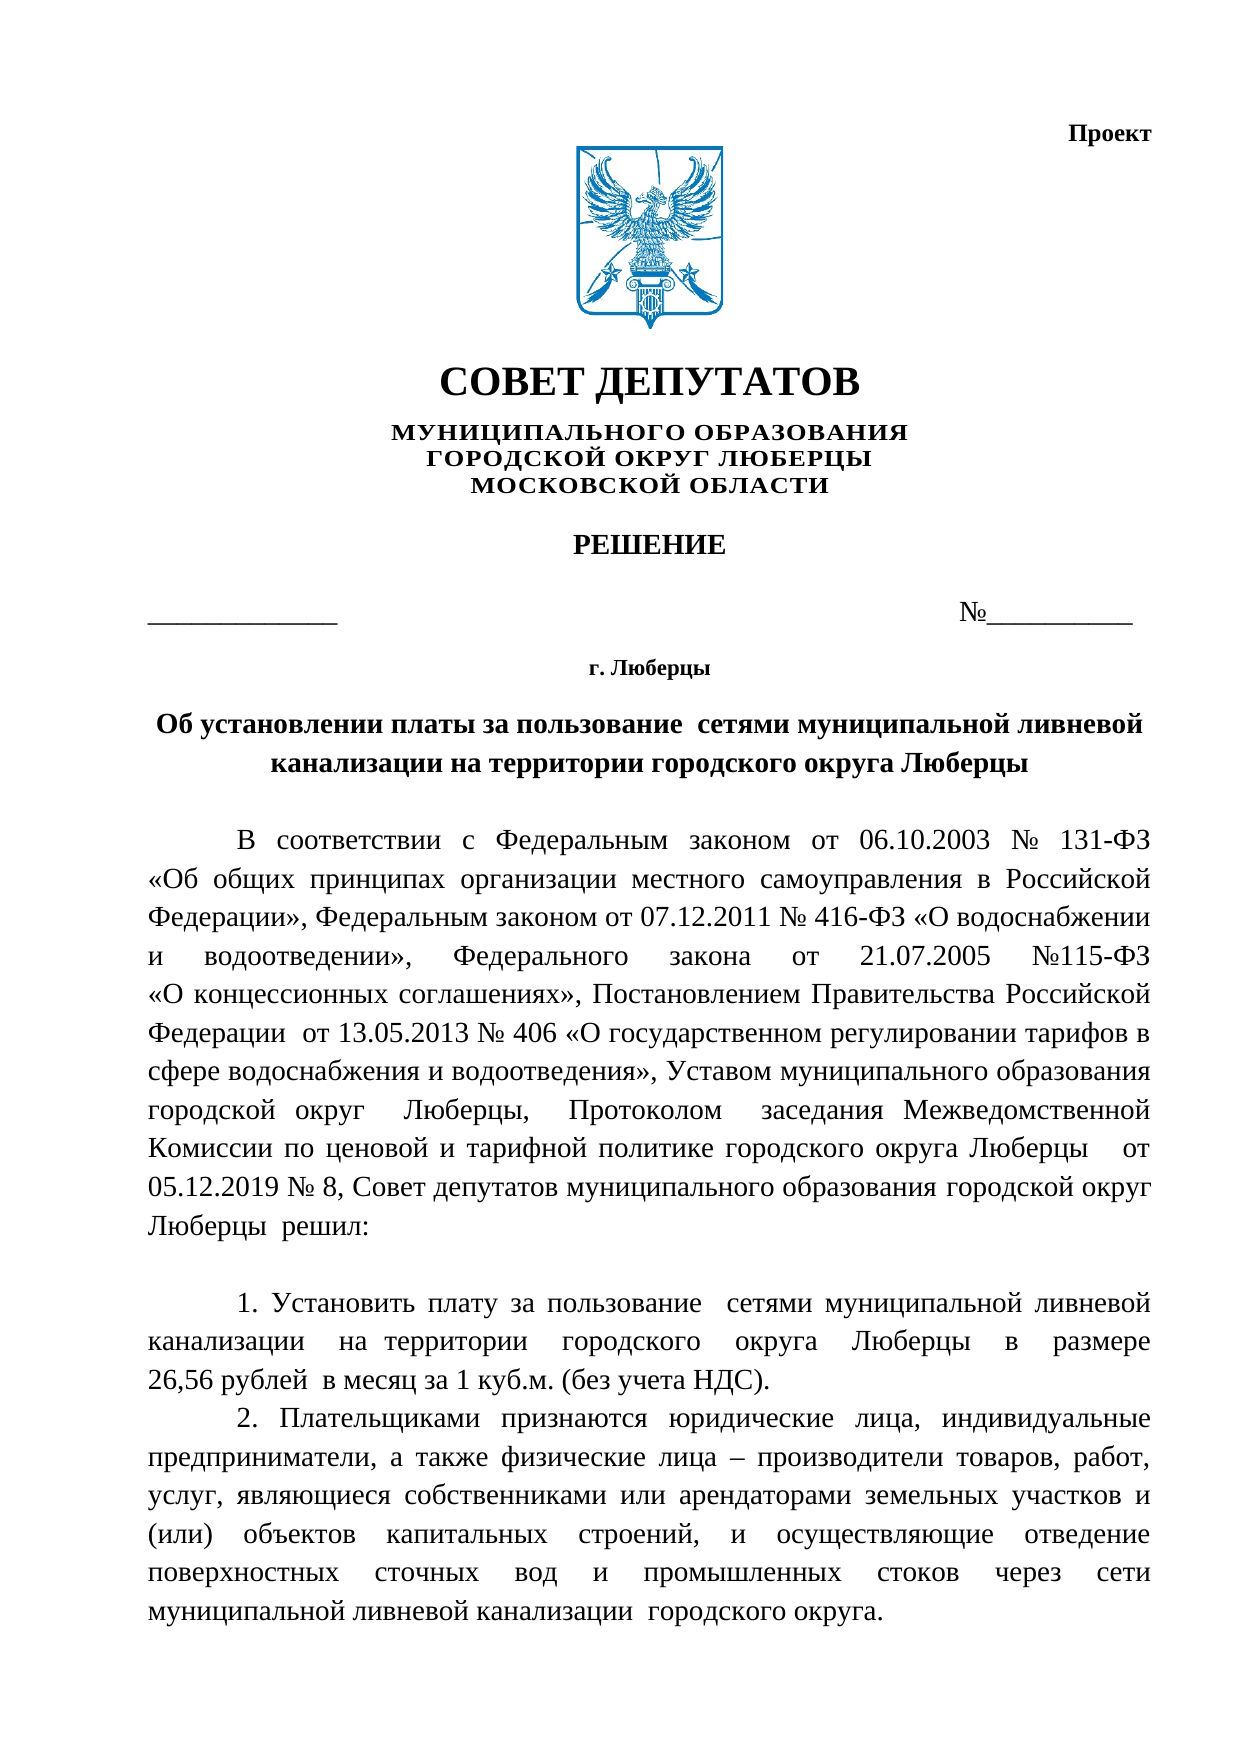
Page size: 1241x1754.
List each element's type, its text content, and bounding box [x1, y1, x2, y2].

text 1. Установить плату за пользование сетями муниципальной ливневой канализации на территории городского округа Люберцы в размере 26,56 рублей в месяц за 1 куб.м. (без учета НДС). [148, 1285, 1152, 1395]
text _____________ №__________ [148, 594, 1152, 628]
text 2. Плательщиками признаются юридические лица, индивидуальные предприниматели, а также физические лица – производители товаров, работ, услуг, являющиеся собственниками или арендаторами земельных участков и (или) объектов капитальных строений, и осуществляющие отведение поверхностных сточных вод и промышленных стоков через сети муниципальной ливневой канализации городского округа. [148, 1400, 1152, 1627]
text В соответствии с Федеральным законом от 06.10.2003 № 131-ФЗ «Об общих принципах организации местного самоуправления в Российской Федерации», Федеральным законом от 07.12.2011 № 416-ФЗ «О водоснабжении и водоотведении», Федерального закона от 21.07.2005 №115-ФЗ «О концессионных соглашениях», Постановлением Правительства Российской Федерации от 13.05.2013 № 406 «О государственном регулировании тарифов в сфере водоснабжения и водоотведения», Уставом муниципального образования городской округ Люберцы, Протоколом заседания Межведомственной Комиссии по ценовой и тарифной политике городского округа Люберцы от 05.12.2019 № 8, Совет депутатов муниципального образования городской округ Люберцы решил: [148, 822, 1152, 1241]
text РЕШЕНИЕ [148, 527, 1152, 561]
text Проект [148, 118, 1152, 147]
picture [576, 146, 724, 329]
text МУНИЦИПАЛЬНОГО ОБРАЗОВАНИЯ [148, 419, 1152, 446]
text СОВЕТ ДЕПУТАТОВ [148, 357, 1152, 405]
text ГОРОДСКОЙ ОКРУГ ЛЮБЕРЦЫ МОСКОВСКОЙ ОБЛАСТИ [148, 446, 1152, 498]
text Об установлении платы за пользование сетями муниципальной ливневой канализации на территории городского округа Люберцы [148, 707, 1152, 779]
text г. Люберцы [148, 654, 1152, 680]
